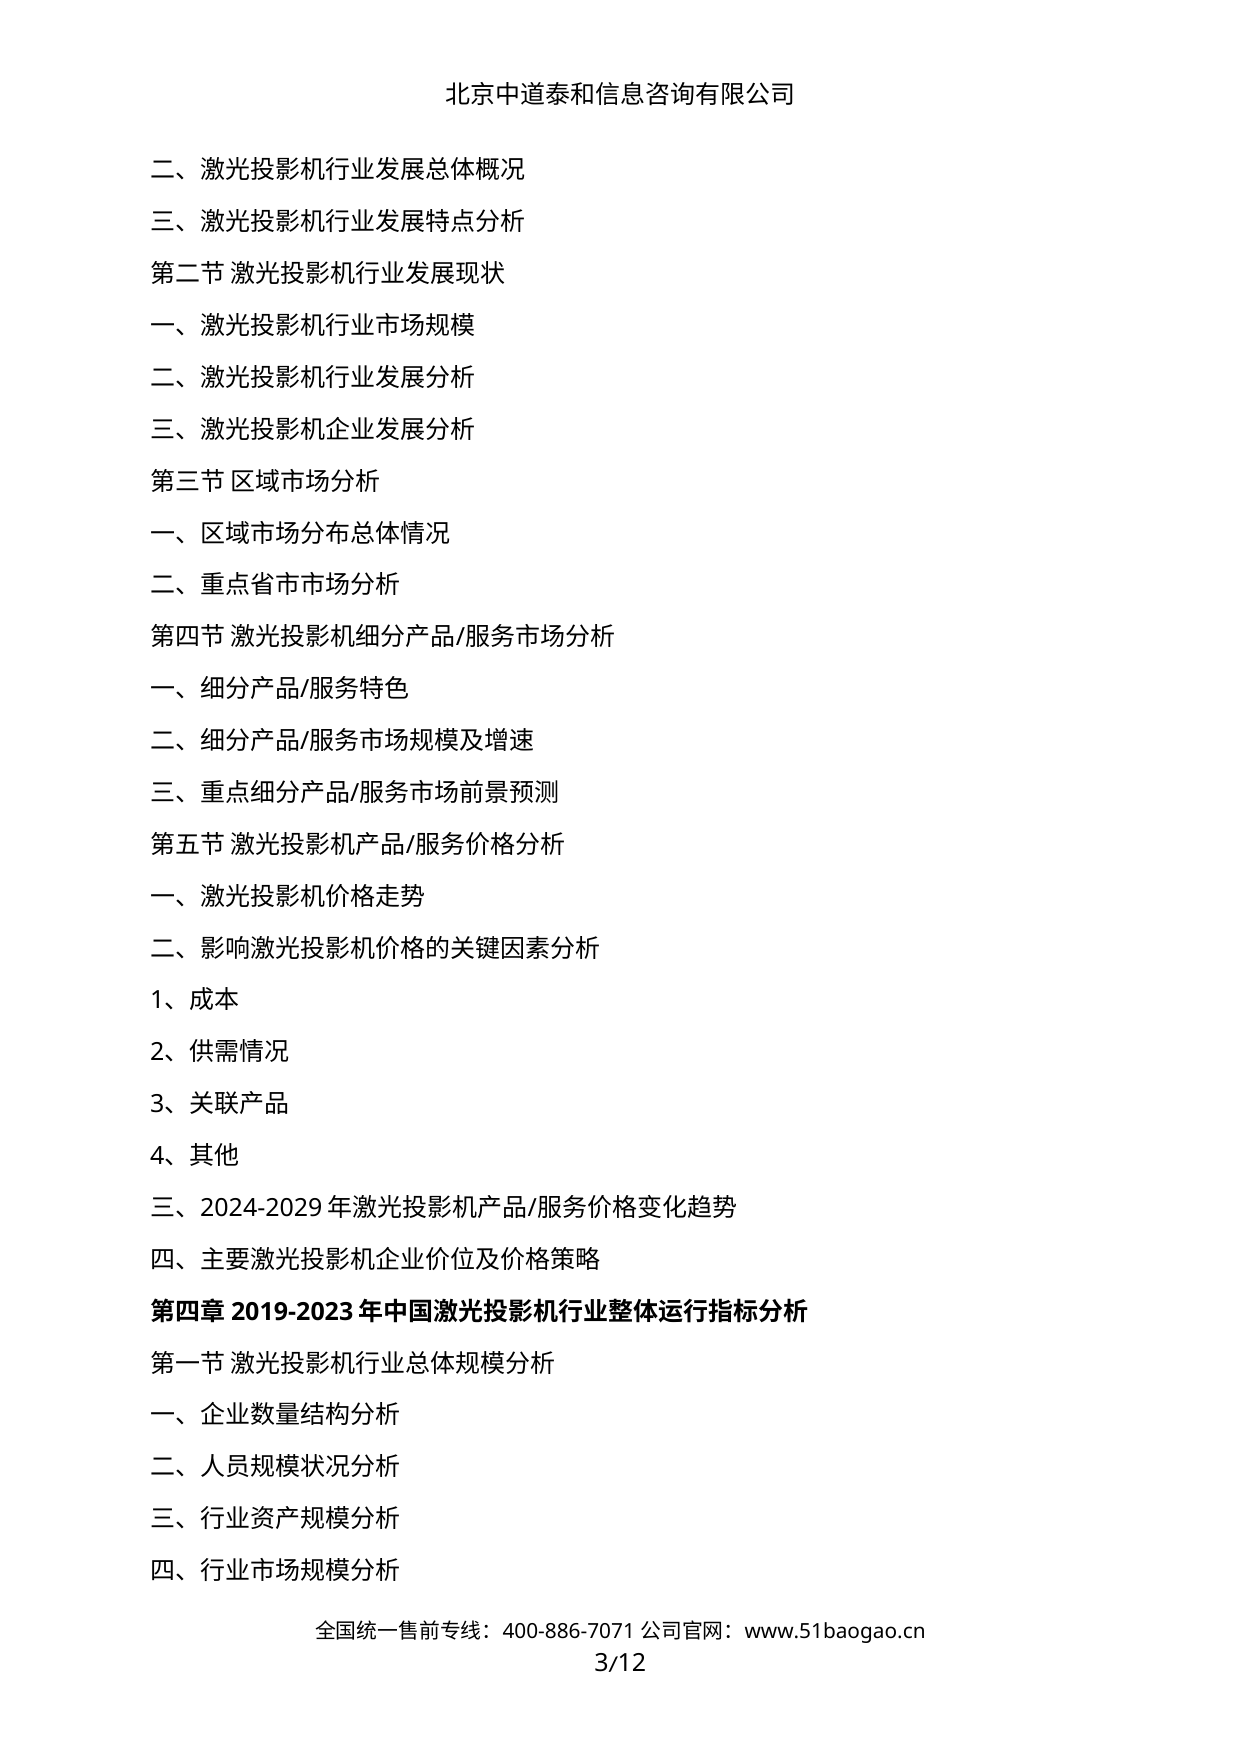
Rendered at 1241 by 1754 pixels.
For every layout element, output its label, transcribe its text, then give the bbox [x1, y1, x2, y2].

text 二、细分产品/服务市场规模及增速 [150, 721, 1090, 757]
text 第一节 激光投影机行业总体规模分析 [150, 1343, 1090, 1379]
text 一、激光投影机价格走势 [150, 876, 1090, 912]
text 一、细分产品/服务特色 [150, 669, 1090, 705]
text 三、行业资产规模分析 [150, 1499, 1090, 1535]
text 四、主要激光投影机企业价位及价格策略 [150, 1239, 1090, 1276]
text 三、2024-2029年激光投影机产品/服务价格变化趋势 [150, 1187, 1090, 1224]
text 3、关联产品 [150, 1084, 1090, 1120]
text 三、激光投影机行业发展特点分析 [150, 202, 1090, 238]
text 第四章 2019-2023年中国激光投影机行业整体运行指标分析 [150, 1291, 1090, 1327]
text 第三节 区域市场分析 [150, 461, 1090, 497]
text 三、激光投影机企业发展分析 [150, 409, 1090, 446]
text 四、行业市场规模分析 [150, 1551, 1090, 1587]
text 二、影响激光投影机价格的关键因素分析 [150, 928, 1090, 964]
text 第四节 激光投影机细分产品/服务市场分析 [150, 617, 1090, 653]
text 第二节 激光投影机行业发展现状 [150, 254, 1090, 290]
text 2、供需情况 [150, 1032, 1090, 1068]
text 二、重点省市市场分析 [150, 565, 1090, 601]
text 1、成本 [150, 980, 1090, 1016]
text 二、激光投影机行业发展分析 [150, 357, 1090, 394]
text 一、企业数量结构分析 [150, 1395, 1090, 1431]
text 一、区域市场分布总体情况 [150, 513, 1090, 549]
text 三、重点细分产品/服务市场前景预测 [150, 772, 1090, 809]
text 二、人员规模状况分析 [150, 1447, 1090, 1483]
text 一、激光投影机行业市场规模 [150, 306, 1090, 342]
text 4、其他 [150, 1136, 1090, 1172]
text 二、激光投影机行业发展总体概况 [150, 150, 1090, 186]
text 第五节 激光投影机产品/服务价格分析 [150, 824, 1090, 861]
